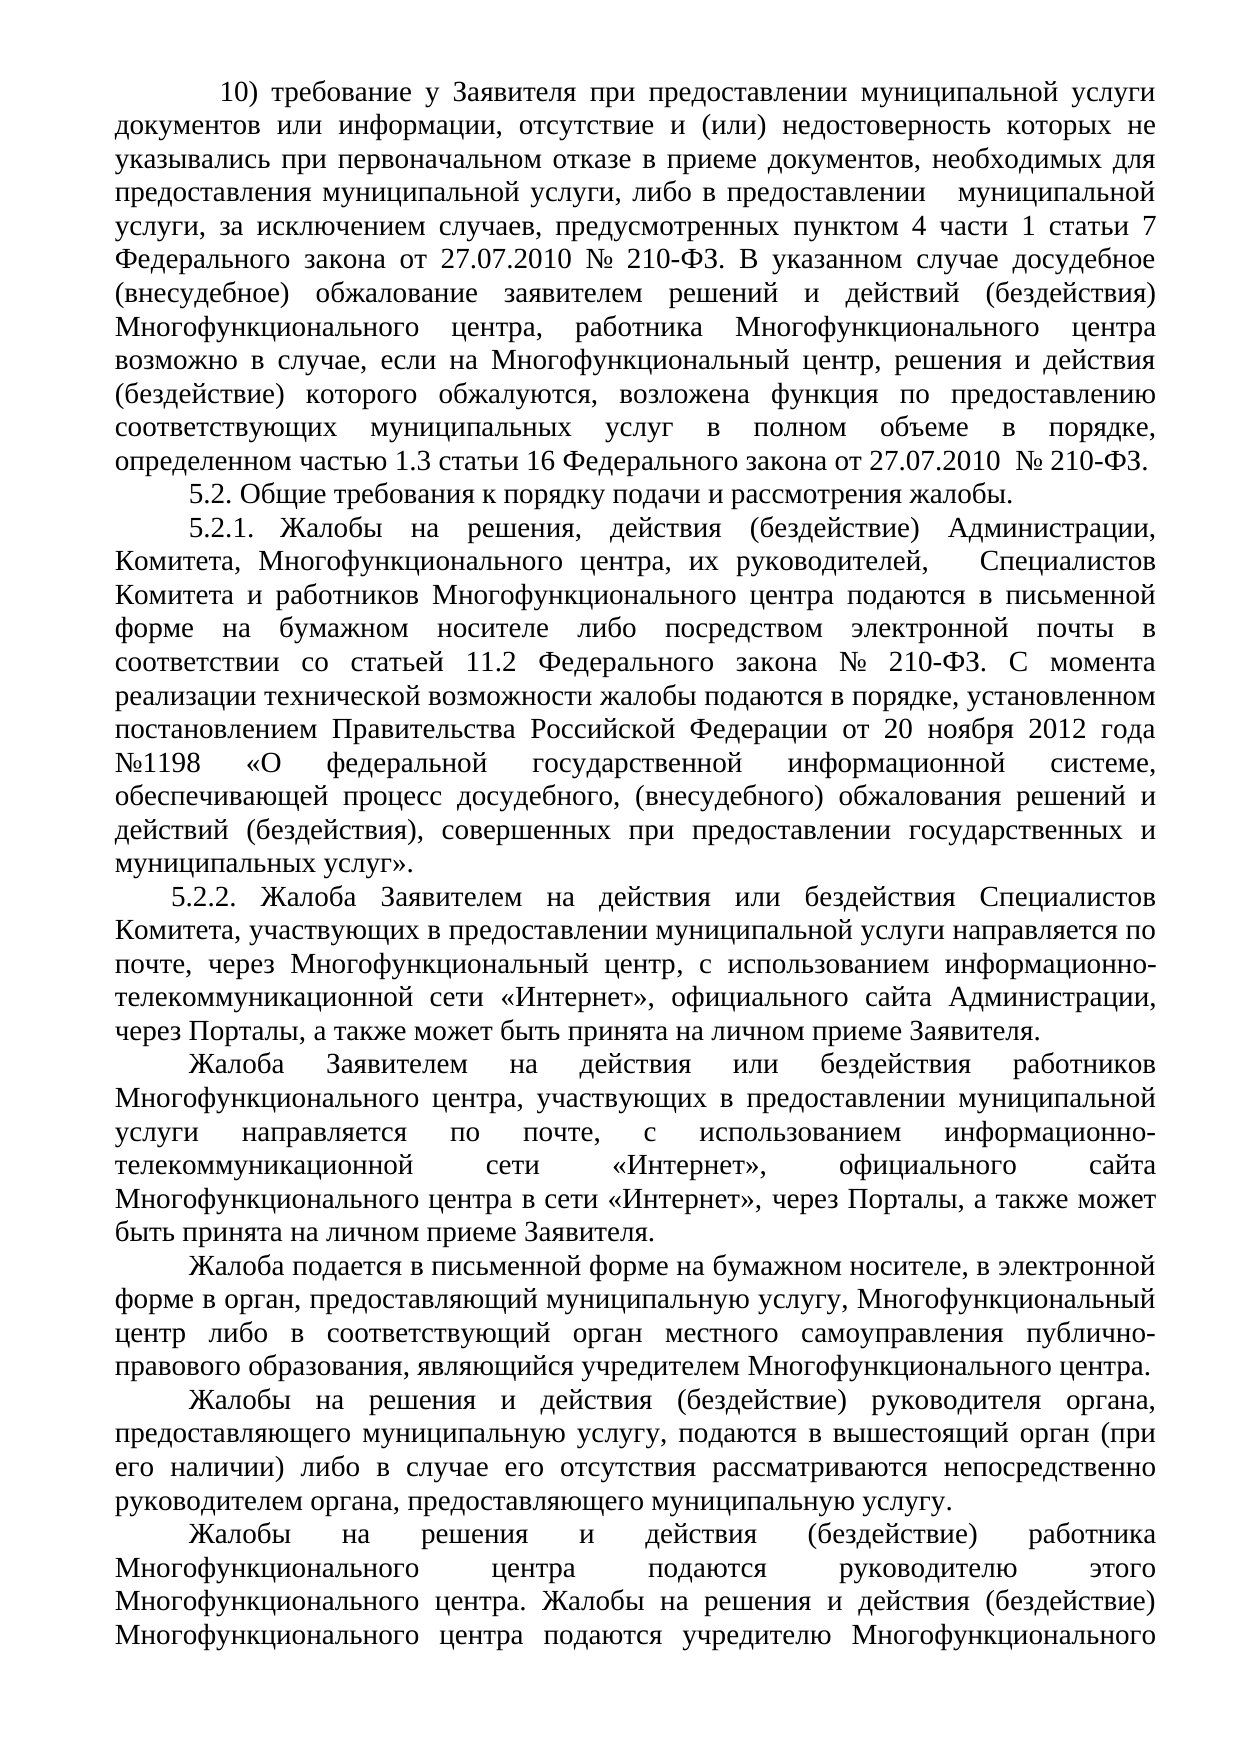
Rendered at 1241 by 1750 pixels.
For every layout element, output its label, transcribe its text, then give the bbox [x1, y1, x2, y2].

text 5.2. Общие требования к порядку подачи и рассмотрения жалобы. [114, 476, 1157, 510]
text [114, 1516, 1157, 1650]
text 5.2.1. Жалобы на решения, действия (бездействие) Администрации, Комитета, Многофункционального центра, их руководителей, Специалистов Комитета и работников Многофункционального центра подаются в письменной форме на бумажном носителе либо посредством электронной почты в соответствии со статьей 11.2 Федерального закона № 210-ФЗ. С момента реализации технической возможности жалобы подаются в порядке, установленном постановлением Правительства Российской Федерации от 20 ноября 2012 года №1198 «О федеральной государственной информационной системе, обеспечивающей процесс досудебного, (внесудебного) обжалования решений и действий (бездействия), совершенных при предоставлении государственных и муниципальных услуг». [114, 510, 1157, 879]
text Жалоба Заявителем на действия или бездействия работников Многофункционального центра, участвующих в предоставлении муниципальной услуги направляется по почте, с использованием информационно-телекоммуникационной сети «Интернет», официального сайта Многофункционального центра в сети «Интернет», через Порталы, а также может быть принята на личном приеме Заявителя. [114, 1047, 1157, 1248]
text 10) требование у Заявителя при предоставлении муниципальной услуги документов или информации, отсутствие и (или) недостоверность которых не указывались при первоначальном отказе в приеме документов, необходимых для предоставления муниципальной услуги, либо в предоставлении муниципальной услуги, за исключением случаев, предусмотренных пунктом 4 части 1 статьи 7 Федерального закона от 27.07.2010 № 210-ФЗ. В указанном случае досудебное (внесудебное) обжалование заявителем решений и действий (бездействия) Многофункционального центра, работника Многофункционального центра возможно в случае, если на Многофункциональный центр, решения и действия (бездействие) которого обжалуются, возложена функция по предоставлению соответствующих муниципальных услуг в полном объеме в порядке, определенном частью 1.3 статьи 16 Федерального закона от 27.07.2010 № 210-ФЗ. [114, 74, 1157, 476]
text 5.2.2. Жалоба Заявителем на действия или бездействия Специалистов Комитета, участвующих в предоставлении муниципальной услуги направляется по почте, через Многофункциональный центр, с использованием информационно-телекоммуникационной сети «Интернет», официального сайта Администрации, через Порталы, а также может быть принята на личном приеме Заявителя. [114, 879, 1157, 1047]
text Жалоба подается в письменной форме на бумажном носителе, в электронной форме в орган, предоставляющий муниципальную услугу, Многофункциональный центр либо в соответствующий орган местного самоуправления публично-правового образования, являющийся учредителем Многофункционального центра. [114, 1248, 1157, 1382]
text Жалобы на решения и действия (бездействие) руководителя органа, предоставляющего муниципальную услугу, подаются в вышестоящий орган (при его наличии) либо в случае его отсутствия рассматриваются непосредственно руководителем органа, предоставляющего муниципальную услугу. [114, 1382, 1157, 1516]
